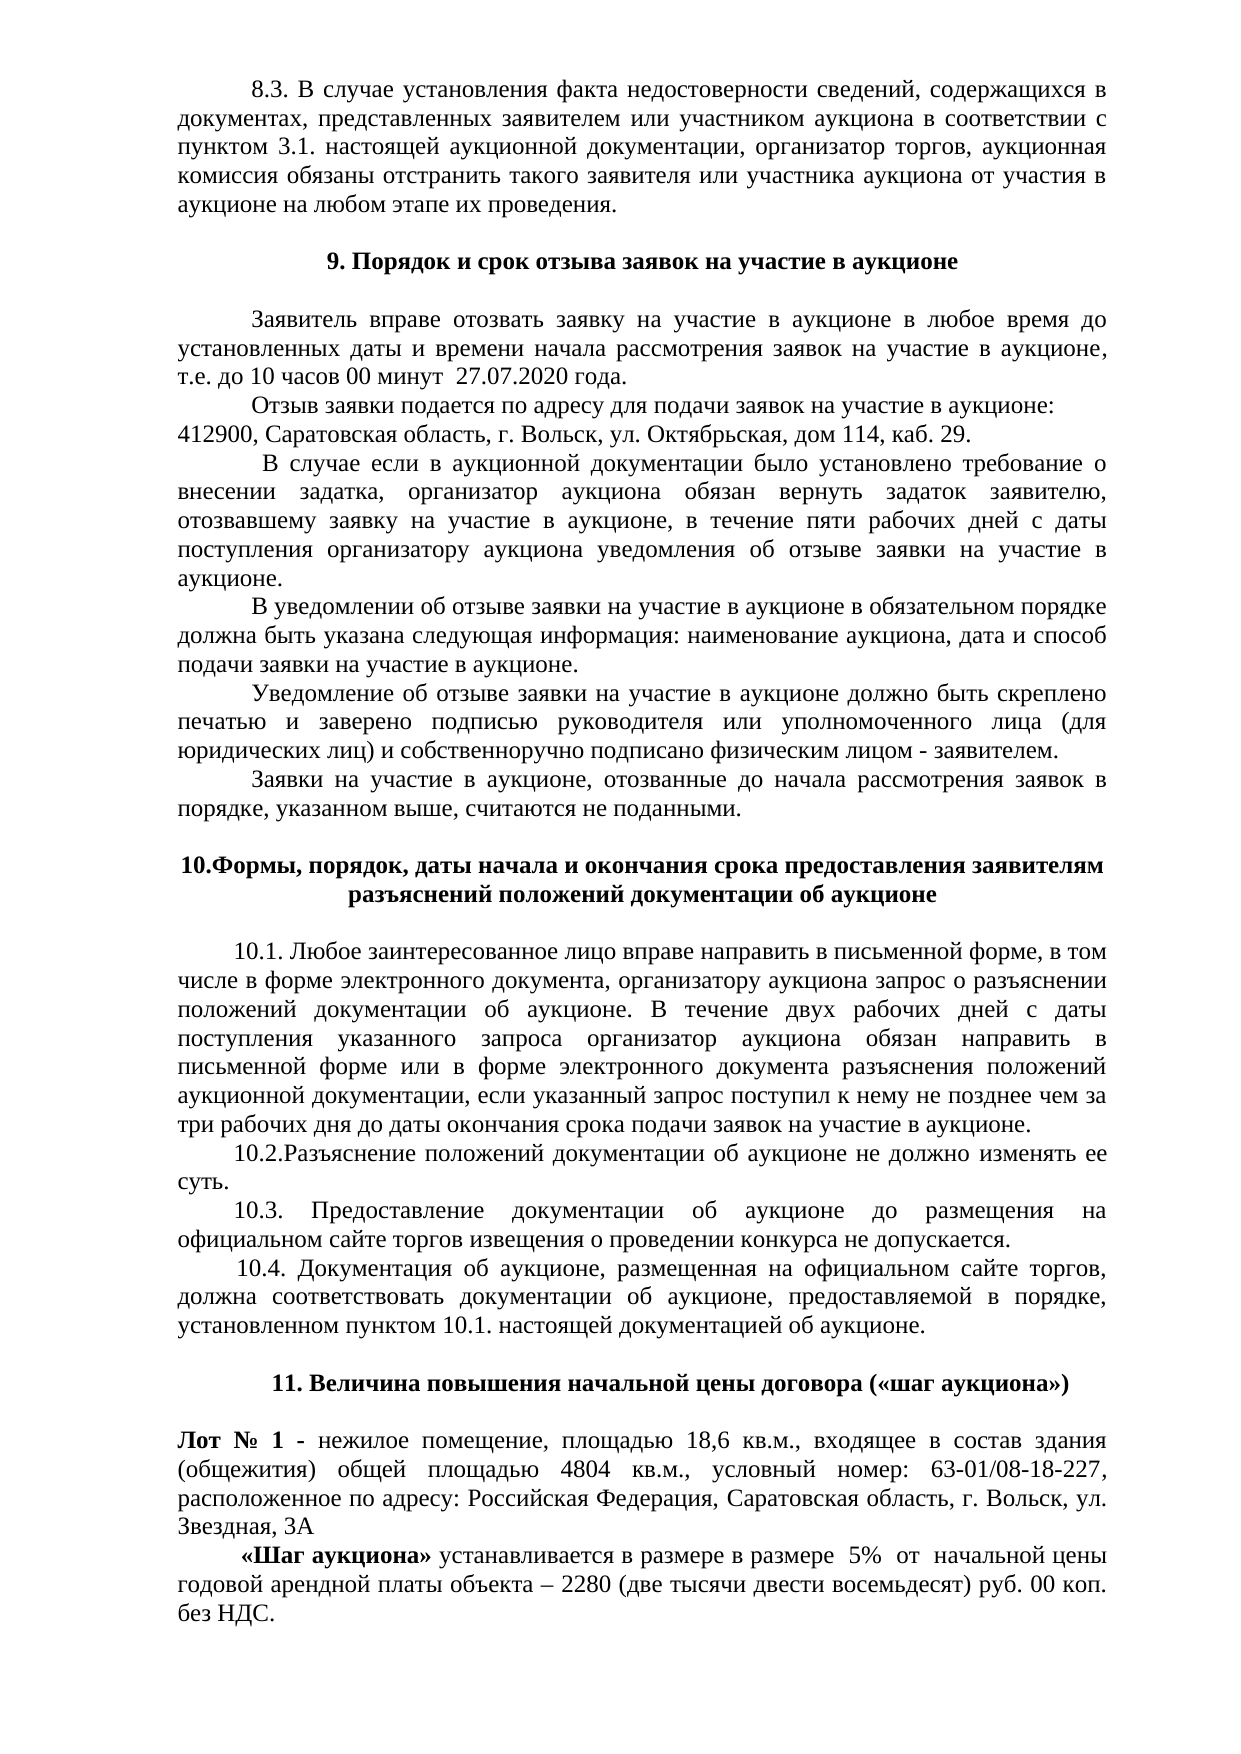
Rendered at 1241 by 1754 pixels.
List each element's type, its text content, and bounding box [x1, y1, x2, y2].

text Отзыв заявки подается по адресу для подачи заявок на участие в аукционе: [177, 390, 1107, 419]
text 10.3. Предоставление документации об аукционе до размещения на официальном сайте торгов извещения о проведении конкурса не допускается. [177, 1195, 1107, 1253]
text 10.1. Любое заинтересованное лицо вправе направить в письменной форме, в том числе в форме электронного документа, организатору аукциона запрос о разъяснении положений документации об аукционе. В течение двух рабочих дней с даты поступления указанного запроса организатор аукциона обязан направить в письменной форме или в форме электронного документа разъяснения положений аукционной документации, если указанный запрос поступил к нему не позднее чем за три рабочих дня до даты окончания срока подачи заявок на участие в аукционе. [177, 936, 1107, 1138]
text Заявки на участие в аукционе, отозванные до начала рассмотрения заявок в порядке, указанном выше, считаются не поданными. [177, 764, 1107, 821]
text В случае если в аукционной документации было установлено требование о внесении задатка, организатор аукциона обязан вернуть задаток заявителю, отозвавшему заявку на участие в аукционе, в течение пяти рабочих дней с даты поступления организатору аукциона уведомления об отзыве заявки на участие в аукционе. [177, 448, 1107, 591]
text 10.Формы, порядок, даты начала и окончания срока предоставления заявителям разъяснений положений документации об аукционе [177, 850, 1107, 908]
text 8.3. В случае установления факта недостоверности сведений, содержащихся в документах, представленных заявителем или участником аукциона в соответствии с пунктом 3.1. настоящей аукционной документации, организатор торгов, аукционная комиссия обязаны отстранить такого заявителя или участника аукциона от участия в аукционе на любом этапе их проведения. [177, 74, 1107, 218]
text Лот № 1 - нежилое помещение, площадью 18,6 кв.м., входящее в состав здания (общежития) общей площадью 4804 кв.м., условный номер: 63-01/08-18-227, расположенное по адресу: Российская Федерация, Саратовская область, г. Вольск, ул. Звездная, 3А [177, 1425, 1107, 1540]
text 10.2.Разъяснение положений документации об аукционе не должно изменять ее суть. [177, 1138, 1107, 1195]
text 412900, Саратовская область, г. Вольск, ул. Октябрьская, дом 114, каб. 29. [177, 419, 1107, 448]
text 10.4. Документация об аукционе, размещенная на официальном сайте торгов, должна соответствовать документации об аукционе, предоставляемой в порядке, установленном пунктом 10.1. настоящей документацией об аукционе. [177, 1253, 1107, 1339]
text В уведомлении об отзыве заявки на участие в аукционе в обязательном порядке должна быть указана следующая информация: наименование аукциона, дата и способ подачи заявки на участие в аукционе. [177, 591, 1107, 678]
text Заявитель вправе отозвать заявку на участие в аукционе в любое время до установленных даты и времени начала рассмотрения заявок на участие в аукционе, т.е. до 10 часов 00 минут 27.07.2020 года. [177, 304, 1107, 390]
text 9. Порядок и срок отзыва заявок на участие в аукционе [177, 246, 1107, 275]
text «Шаг аукциона» устанавливается в размере в размере 5% от начальной цены годовой арендной платы объекта – 2280 (две тысячи двести восемьдесят) руб. 00 коп. без НДС. [177, 1540, 1107, 1626]
text Уведомление об отзыве заявки на участие в аукционе должно быть скреплено печатью и заверено подписью руководителя или уполномоченного лица (для юридических лиц) и собственноручно подписано физическим лицом - заявителем. [177, 678, 1107, 764]
text 11. Величина повышения начальной цены договора («шаг аукциона») [177, 1368, 1107, 1396]
